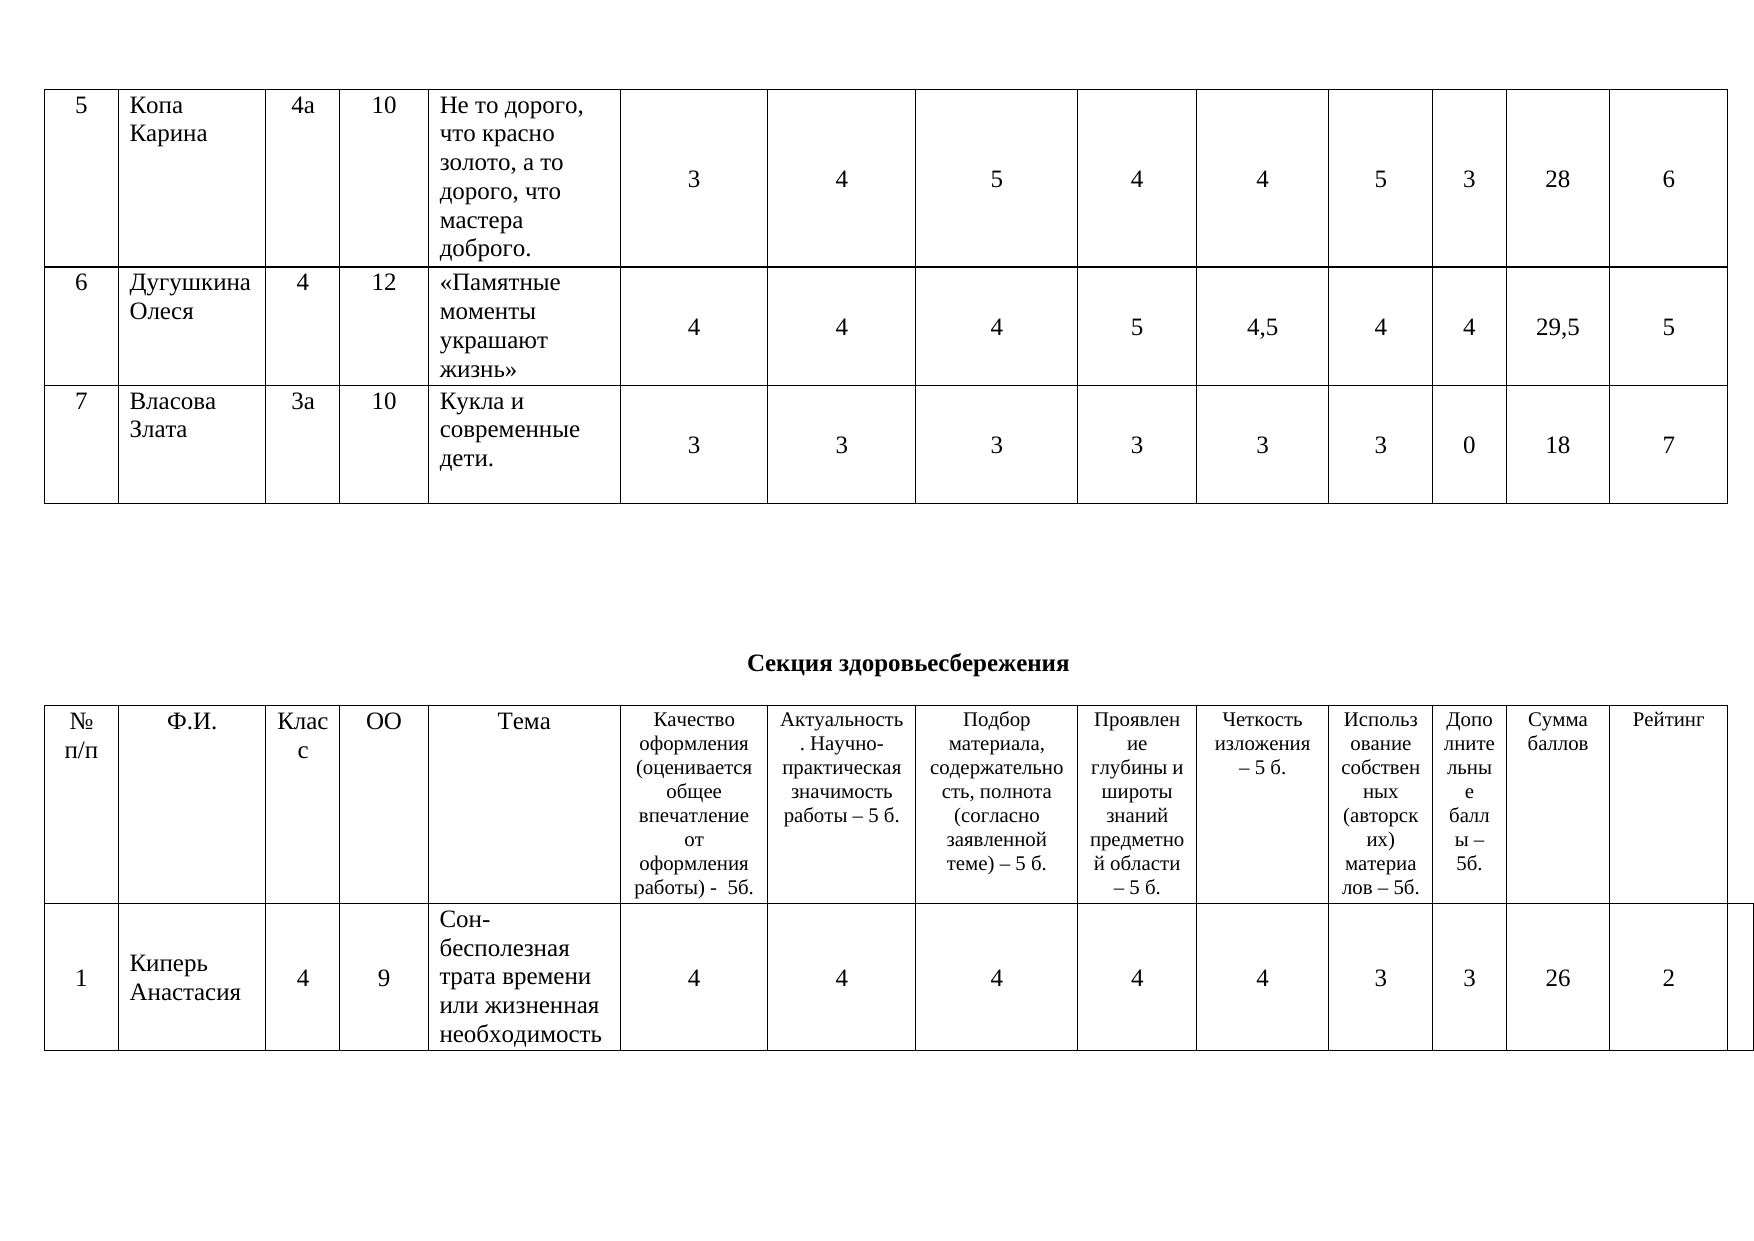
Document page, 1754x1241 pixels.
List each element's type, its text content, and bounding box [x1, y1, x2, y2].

table_cell 2 [1610, 904, 1727, 1050]
table_cell [1728, 904, 1753, 1050]
table_cell 3 [1433, 90, 1506, 266]
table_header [621, 706, 767, 903]
table_cell 3 [1078, 386, 1196, 503]
table_header № п/п [45, 706, 118, 903]
table_cell 3 [1197, 386, 1328, 503]
table_cell Копа Карина [119, 90, 265, 266]
table_cell 10 [340, 386, 428, 503]
table_cell 4 [768, 904, 915, 1050]
table_cell 29,5 [1507, 268, 1609, 385]
table_cell 3 [916, 386, 1077, 503]
table_header ОО [340, 706, 428, 903]
table_header Класс [266, 706, 339, 903]
table_header Дополнительные баллы – 5б. [1433, 706, 1506, 903]
table_cell Власова Злата [119, 386, 265, 503]
table_cell Сон- бесполезная трата времени или жизненная необходимость для организма? [429, 904, 620, 1050]
table_cell 18 [1507, 386, 1609, 503]
table_cell 6 [1610, 90, 1727, 266]
table_cell Киперь Анастасия [119, 904, 265, 1050]
table_cell 1 [45, 904, 118, 1050]
table_cell 5 [1078, 268, 1196, 385]
table_header Сумма баллов [1507, 706, 1609, 903]
table_cell 28 [1507, 90, 1609, 266]
table_cell Кукла и современные дети. [429, 386, 620, 503]
table_cell 4,5 [1197, 268, 1328, 385]
table_cell 4 [621, 904, 767, 1050]
table_cell 9 [340, 904, 428, 1050]
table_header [1078, 706, 1196, 903]
table_cell 4а [266, 90, 339, 266]
table_header Четкость изложения – 5 б. [1197, 706, 1328, 903]
table_cell «Памятные моменты украшают жизнь» [429, 268, 620, 385]
table_header Рейтинг [1610, 706, 1727, 903]
table_cell 3а [266, 386, 339, 503]
table_cell 4 [621, 268, 767, 385]
table_cell 4 [916, 904, 1077, 1050]
table_cell 4 [266, 904, 339, 1050]
table_cell 5 [1610, 268, 1727, 385]
table_cell 4 [1433, 268, 1506, 385]
table_cell 4 [768, 268, 915, 385]
table_cell 5 [1329, 90, 1432, 266]
table_cell 3 [1329, 904, 1432, 1050]
table_cell 3 [768, 386, 915, 503]
table_cell 3 [1433, 904, 1506, 1050]
table_cell 3 [621, 90, 767, 266]
table_cell 7 [45, 386, 118, 503]
table_cell 3 [1329, 386, 1432, 503]
table_cell 4 [1197, 904, 1328, 1050]
table_cell 4 [916, 268, 1077, 385]
table_cell 3 [621, 386, 767, 503]
table_cell 4 [266, 268, 339, 385]
table_cell 4 [1329, 268, 1432, 385]
table_cell 4 [1197, 90, 1328, 266]
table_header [916, 706, 1077, 903]
table_cell 4 [1078, 90, 1196, 266]
table_cell 0 [1433, 386, 1506, 503]
table_cell 26 [1507, 904, 1609, 1050]
table_cell 5 [45, 90, 118, 266]
table_cell 6 [45, 268, 118, 385]
table_cell Дугушкина Олеся [119, 268, 265, 385]
table_cell 10 [340, 90, 428, 266]
table_header Ф.И. [119, 706, 265, 903]
table_cell 12 [340, 268, 428, 385]
table_cell 4 [1078, 904, 1196, 1050]
table_cell 4 [768, 90, 915, 266]
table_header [768, 706, 915, 903]
table_header Использование собственных (авторских) материалов – 5б. [1329, 706, 1432, 903]
table_cell 5 [916, 90, 1077, 266]
table_header Тема [429, 706, 620, 903]
table_cell 7 [1610, 386, 1727, 503]
text Секция здоровьесбережения [118, 648, 1698, 677]
table_cell Не то дорого, что красно золото, а то дорого, что мастера доброго. [429, 90, 620, 266]
